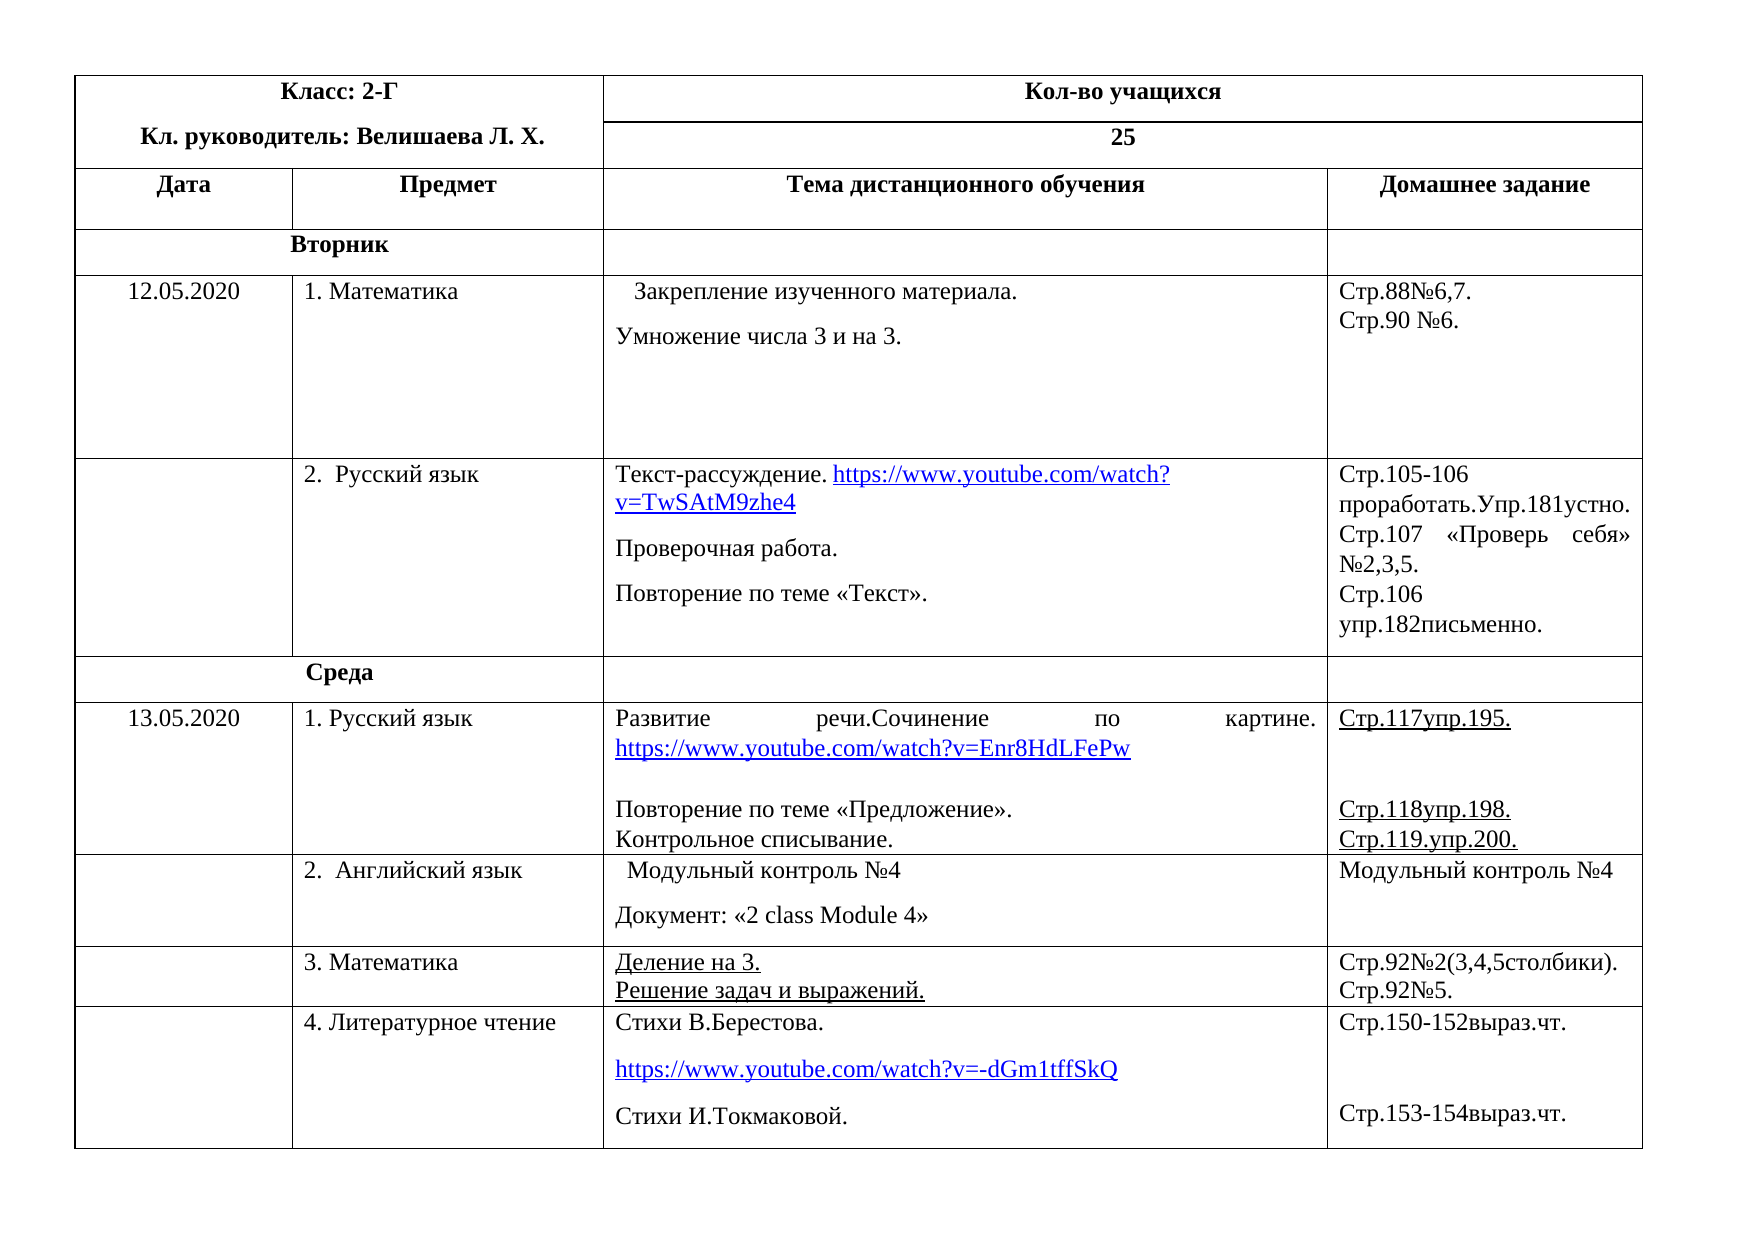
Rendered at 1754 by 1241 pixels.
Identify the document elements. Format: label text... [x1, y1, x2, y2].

table_cell [1328, 657, 1642, 702]
table_cell Дата [76, 169, 292, 228]
table_cell Деление на 3. Решение задач и выражений. [604, 947, 1327, 1006]
table_cell 25 [604, 123, 1642, 168]
table_cell Домашнее задание [1328, 169, 1642, 228]
table_cell Тема дистанционного обучения [604, 169, 1327, 228]
table_cell Модульный контроль №4 Документ: «2 class Module 4» [604, 855, 1327, 946]
table_cell Модульный контроль №4 [1328, 855, 1642, 946]
table_cell Стр.88№6,7. Стр.90 №6. [1328, 276, 1642, 458]
table_cell [604, 230, 1327, 275]
table_cell 1. Математика [293, 276, 603, 458]
table_cell Стр.105-106 проработать.Упр.181устно. Стр.107 «Проверь себя» №2,3,5. Стр.106 упр.182письменно. [1328, 459, 1642, 656]
table_cell [1328, 230, 1642, 275]
table_cell 13.05.2020 [76, 703, 292, 854]
table_cell Закрепление изученного материала. Умножение числа 3 и на 3. [604, 276, 1327, 458]
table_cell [1328, 1007, 1642, 1147]
table_cell 2. Русский язык [293, 459, 603, 656]
table_cell Предмет [293, 169, 603, 228]
table_cell Среда [76, 657, 603, 702]
table_cell Развитие речи.Сочинение по картине. https://www.youtube.com/watch?v=Enr8HdLFePw Повторение по теме «Предложение». Контрольное списывание. [604, 703, 1327, 854]
table_cell Стр.92№2(3,4,5столбики). Стр.92№5. [1328, 947, 1642, 1006]
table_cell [604, 1007, 1327, 1147]
table_cell 1. Русский язык [293, 703, 603, 854]
table_cell [76, 1007, 292, 1147]
table_cell [76, 947, 292, 1006]
table_cell 12.05.2020 [76, 276, 292, 458]
table_cell [604, 657, 1327, 702]
table_cell Вторник [76, 230, 603, 275]
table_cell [293, 1007, 603, 1147]
table_cell Стр.117упр.195. Стр.118упр.198. Стр.119.упр.200. [1328, 703, 1642, 854]
table_cell [76, 855, 292, 946]
table_cell 3. Математика [293, 947, 603, 1006]
table_header Класс: 2-Г Кл. руководитель: Велишаева Л. Х. [76, 76, 603, 168]
table_cell [76, 459, 292, 656]
table_cell 2. Английский язык [293, 855, 603, 946]
table_cell Текст-рассуждение. https://www.youtube.com/watch?v=TwSAtM9zhe4 Проверочная работа. Повторение по теме «Текст». [604, 459, 1327, 656]
table_header Кол-во учащихся [604, 76, 1642, 121]
